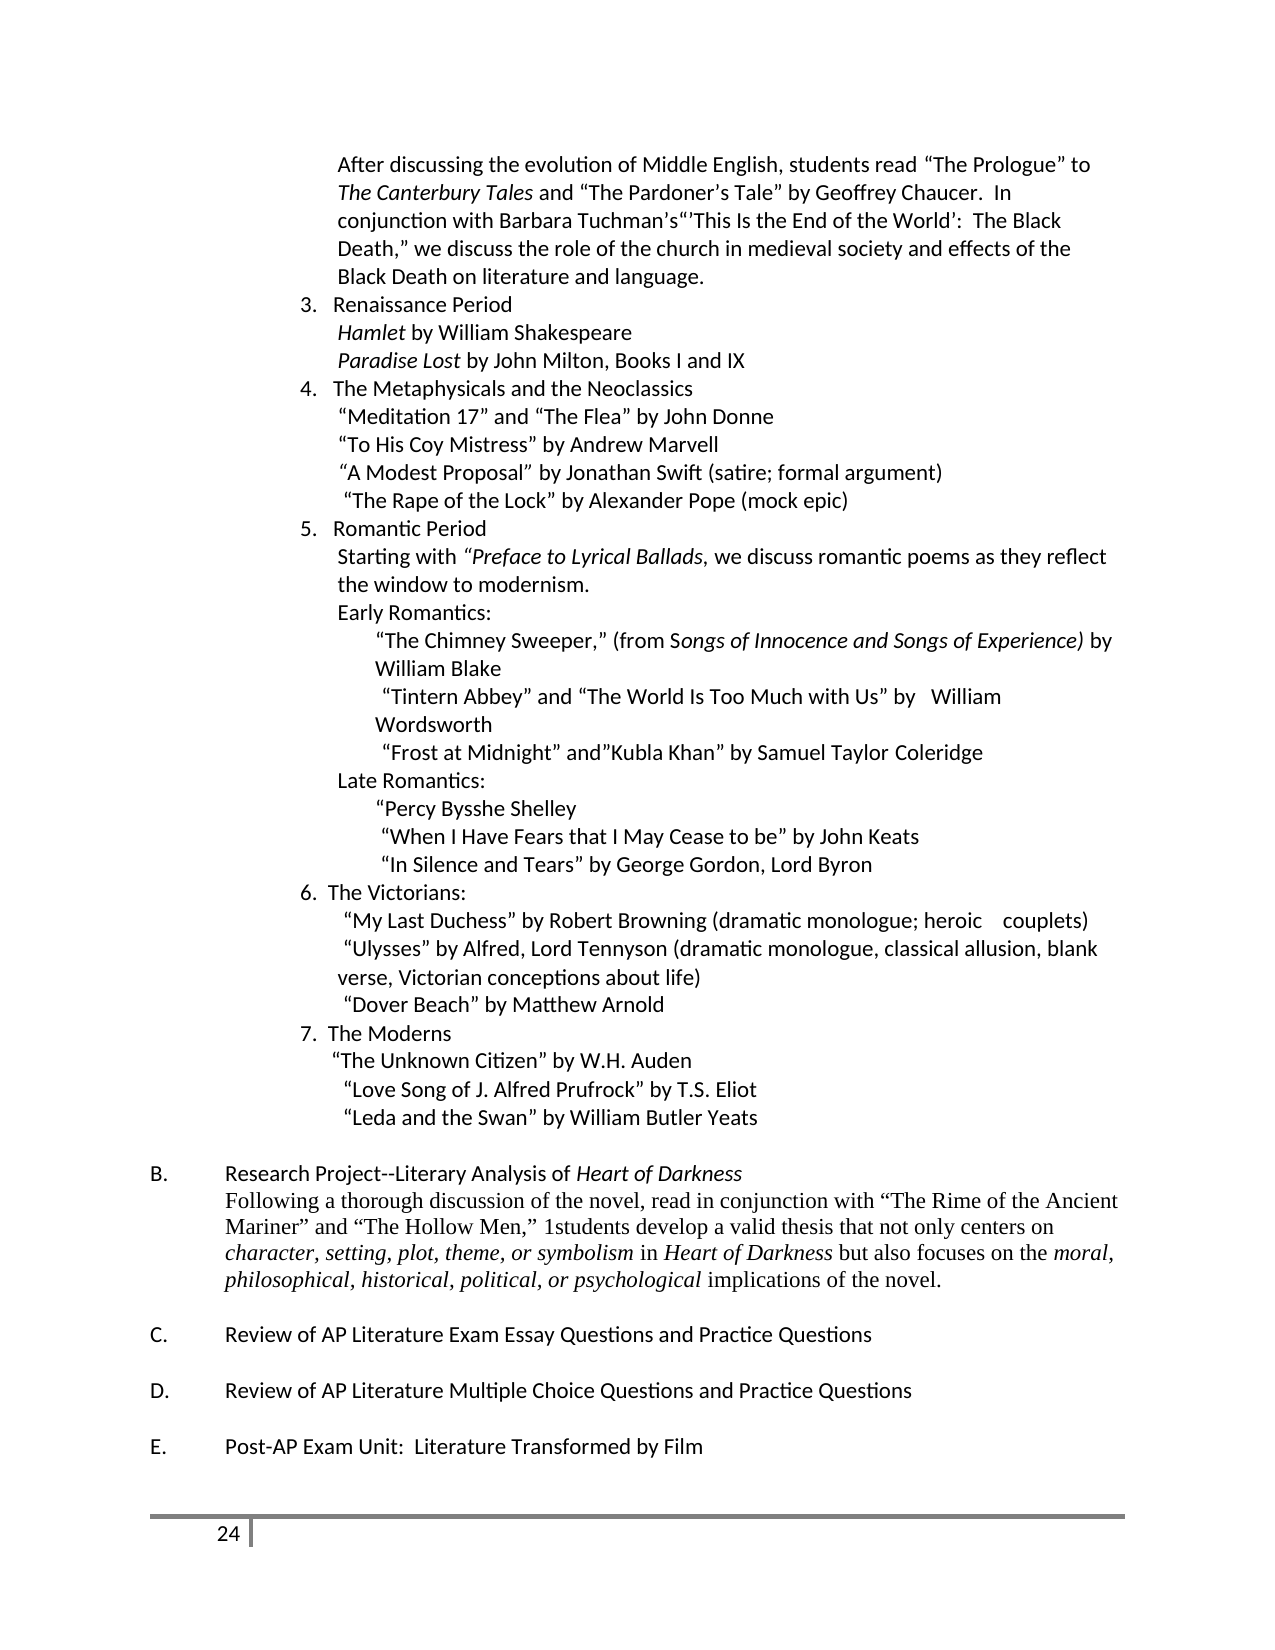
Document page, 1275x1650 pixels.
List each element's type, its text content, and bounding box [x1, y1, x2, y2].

text D. Review of AP Literature Multiple Choice Questions and Practice Questions [150, 1376, 1125, 1404]
text “Percy Bysshe Shelley [337, 794, 1125, 822]
text “Dover Beach” by Matthew Arnold [337, 991, 1125, 1019]
text B. Research Project--Literary Analysis of Heart of Darkness [150, 1159, 1125, 1187]
text Early Romantics: [300, 598, 1125, 626]
text “Meditation 17” and “The Flea” by John Donne [337, 402, 1125, 430]
text “The Rape of the Lock” by Alexander Pope (mock epic) [337, 486, 1125, 514]
text Starting with “Preface to Lyrical Ballads, we discuss romantic poems as they reflect the window to modernism. [337, 542, 1125, 598]
text “The Unknown Citizen” by W.H. Auden [150, 1047, 1125, 1075]
text “When I Have Fears that I May Cease to be” by John Keats [337, 822, 1125, 851]
text 5. Romantic Period [150, 514, 1125, 542]
text “Frost at Midnight” and”Kubla Khan” by Samuel Taylor Coleridge [375, 738, 1125, 766]
text “Love Song of J. Alfred Prufrock” by T.S. Eliot [300, 1075, 1125, 1103]
text “Leda and the Swan” by William Butler Yeats [300, 1103, 1125, 1131]
text “Ulysses” by Alfred, Lord Tennyson (dramatic monologue, classical allusion, blank verse, Victorian conceptions about life) [337, 934, 1125, 991]
text Hamlet by William Shakespeare [337, 318, 1125, 346]
text “To His Coy Mistress” by Andrew Marvell [337, 430, 1125, 458]
text Late Romantics: [300, 766, 1125, 794]
text 6. The Victorians: [150, 878, 1125, 907]
text E. Post-AP Exam Unit: Literature Transformed by Film [150, 1432, 1125, 1460]
text 3. Renaissance Period [225, 290, 1125, 318]
text “In Silence and Tears” by George Gordon, Lord Byron [337, 851, 1125, 878]
text Following a thorough discussion of the novel, read in conjunction with “The Rime of the Ancient Mariner” and “The Hollow Men,” students develop a valid thesis that not only centers on character, setting, plot, theme, or symbolism in Heart of Darkness but also focuses on the moral, philosophical, historical, political, or psychological implications of the novel. [75, 1187, 1125, 1292]
text After discussing the evolution of Middle English, students read “The Prologue” to The Canterbury Tales and “The Pardoner’s Tale” by Geoffrey Chaucer. In conjunction with Barbara Tuchman’s“’This Is the End of the World’: The Black Death,” we discuss the role of the church in medieval society and effects of the Black Death on literature and language. [337, 150, 1125, 290]
text “A Modest Proposal” by Jonathan Swift (satire; formal argument) [337, 458, 1125, 486]
text C. Review of AP Literature Exam Essay Questions and Practice Questions [150, 1320, 1125, 1348]
text “Tintern Abbey” and “The World Is Too Much with Us” by William Wordsworth [375, 682, 1125, 738]
text “The Chimney Sweeper,” (from Songs of Innocence and Songs of Experience) by William Blake [375, 626, 1125, 682]
text 7. The Moderns [225, 1019, 1125, 1047]
text Paradise Lost by John Milton, Books I and IX [337, 346, 1125, 374]
text “My Last Duchess” by Robert Browning (dramatic monologue; heroic couplets) [337, 907, 1125, 934]
text 4. The Metaphysicals and the Neoclassics [300, 374, 1125, 402]
